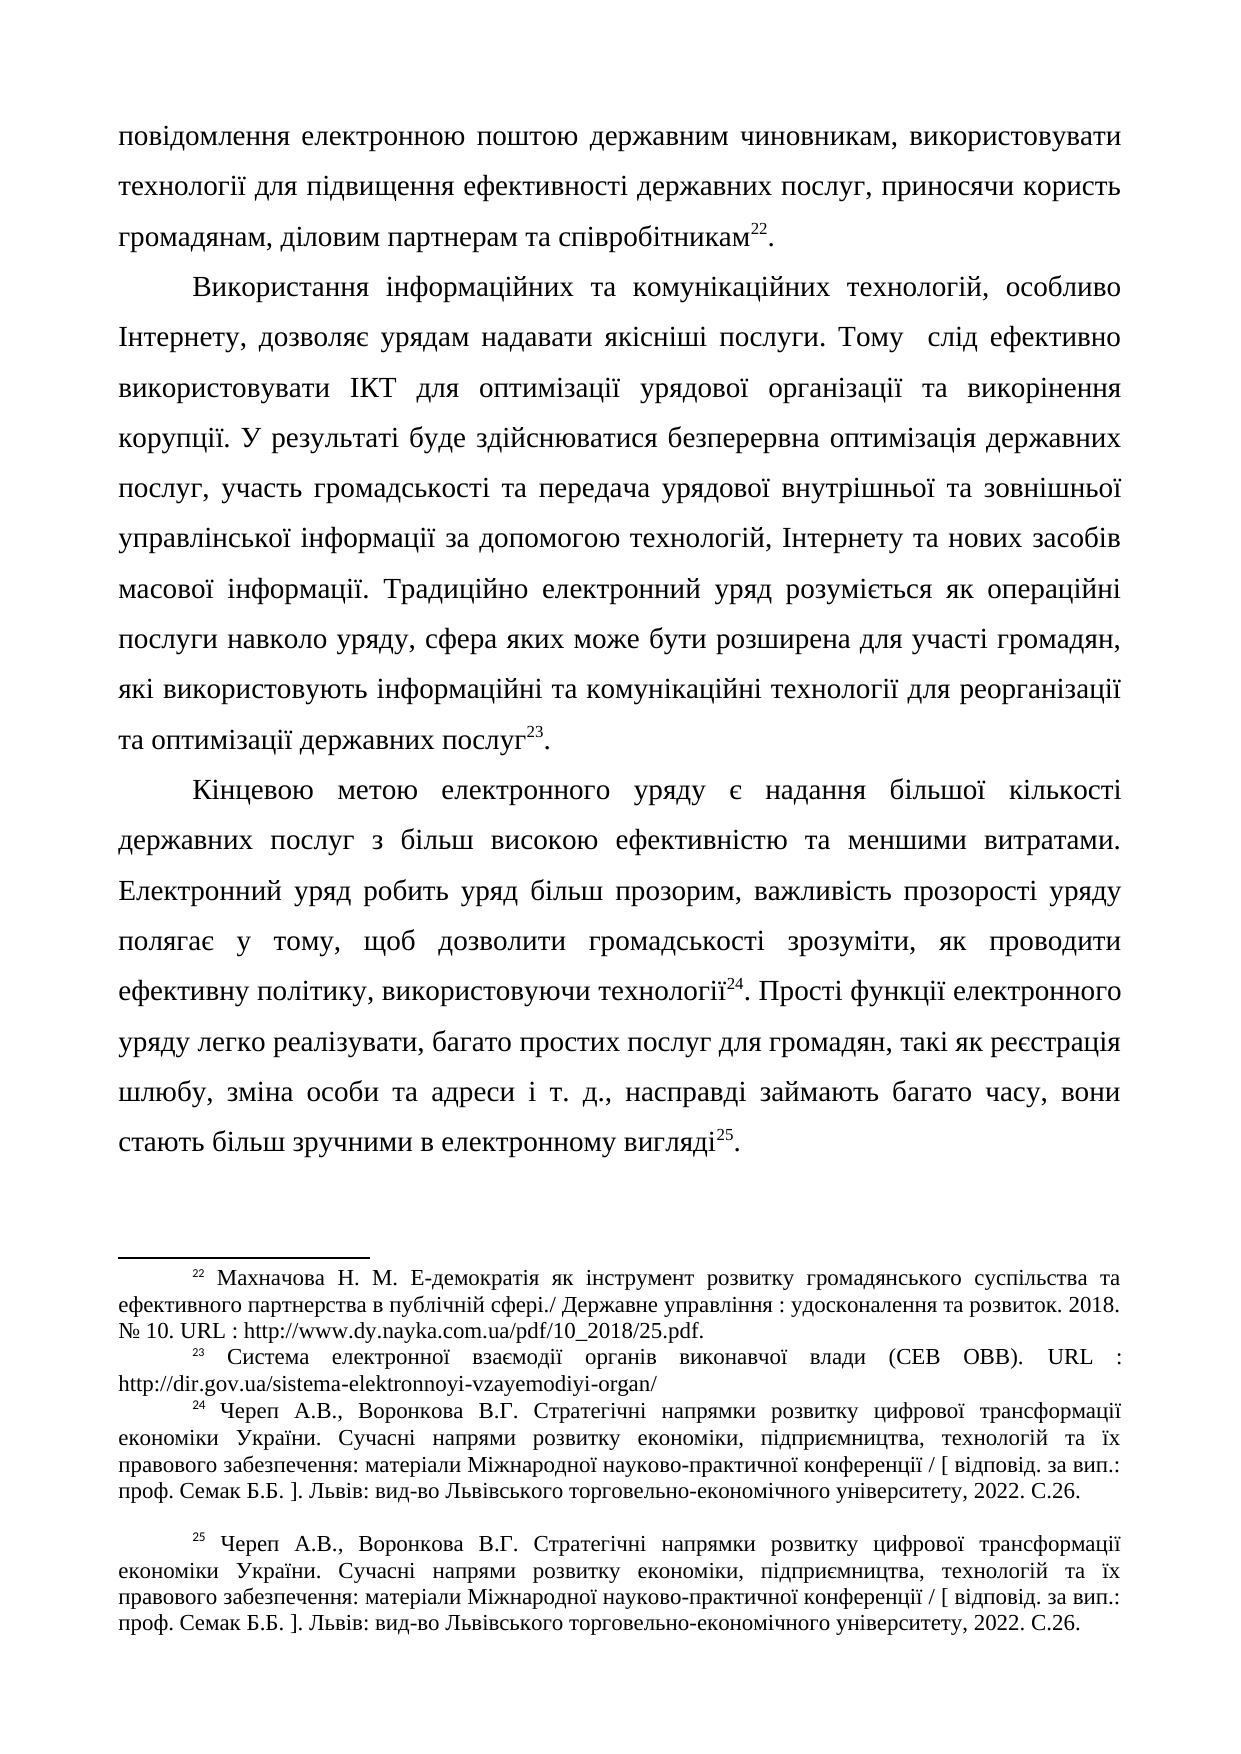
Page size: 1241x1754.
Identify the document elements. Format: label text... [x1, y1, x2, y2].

text Використання інформаційних та комунікаційних технологій, особливо Інтернету, дозволяє урядам надавати якісніші послуги. Тому слід ефективно використовувати ІКТ для оптимізації урядової організації та викорінення корупції. У результаті буде здійснюватися безперервна оптимізація державних послуг, участь громадськості та передача урядової внутрішньої та зовнішньої управлінської інформації за допомогою технологій, Інтернету та нових засобів масової інформації. Традиційно електронний уряд розуміється як операційні послуги навколо уряду, сфера яких може бути розширена для участі громадян, які використовують інформаційні та комунікаційні технології для реорганізації та оптимізації державних послуг. [118, 269, 1122, 755]
text Кінцевою метою електронного уряду є надання більшої кількості державних послуг з більш високою ефективністю та меншими витратами. Електронний уряд робить уряд більш прозорим, важливість прозорості уряду полягає у тому, щоб дозволити громадськості зрозуміти, як проводити ефективну політику, використовуючи технології. Прості функції електронного уряду легко реалізувати, багато простих послуг для громадян, такі як реєстрація шлюбу, зміна особи та адреси і т. д., насправді займають багато часу, вони стають більш зручними в електронному вигляді. [118, 772, 1122, 1158]
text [118, 118, 1122, 252]
